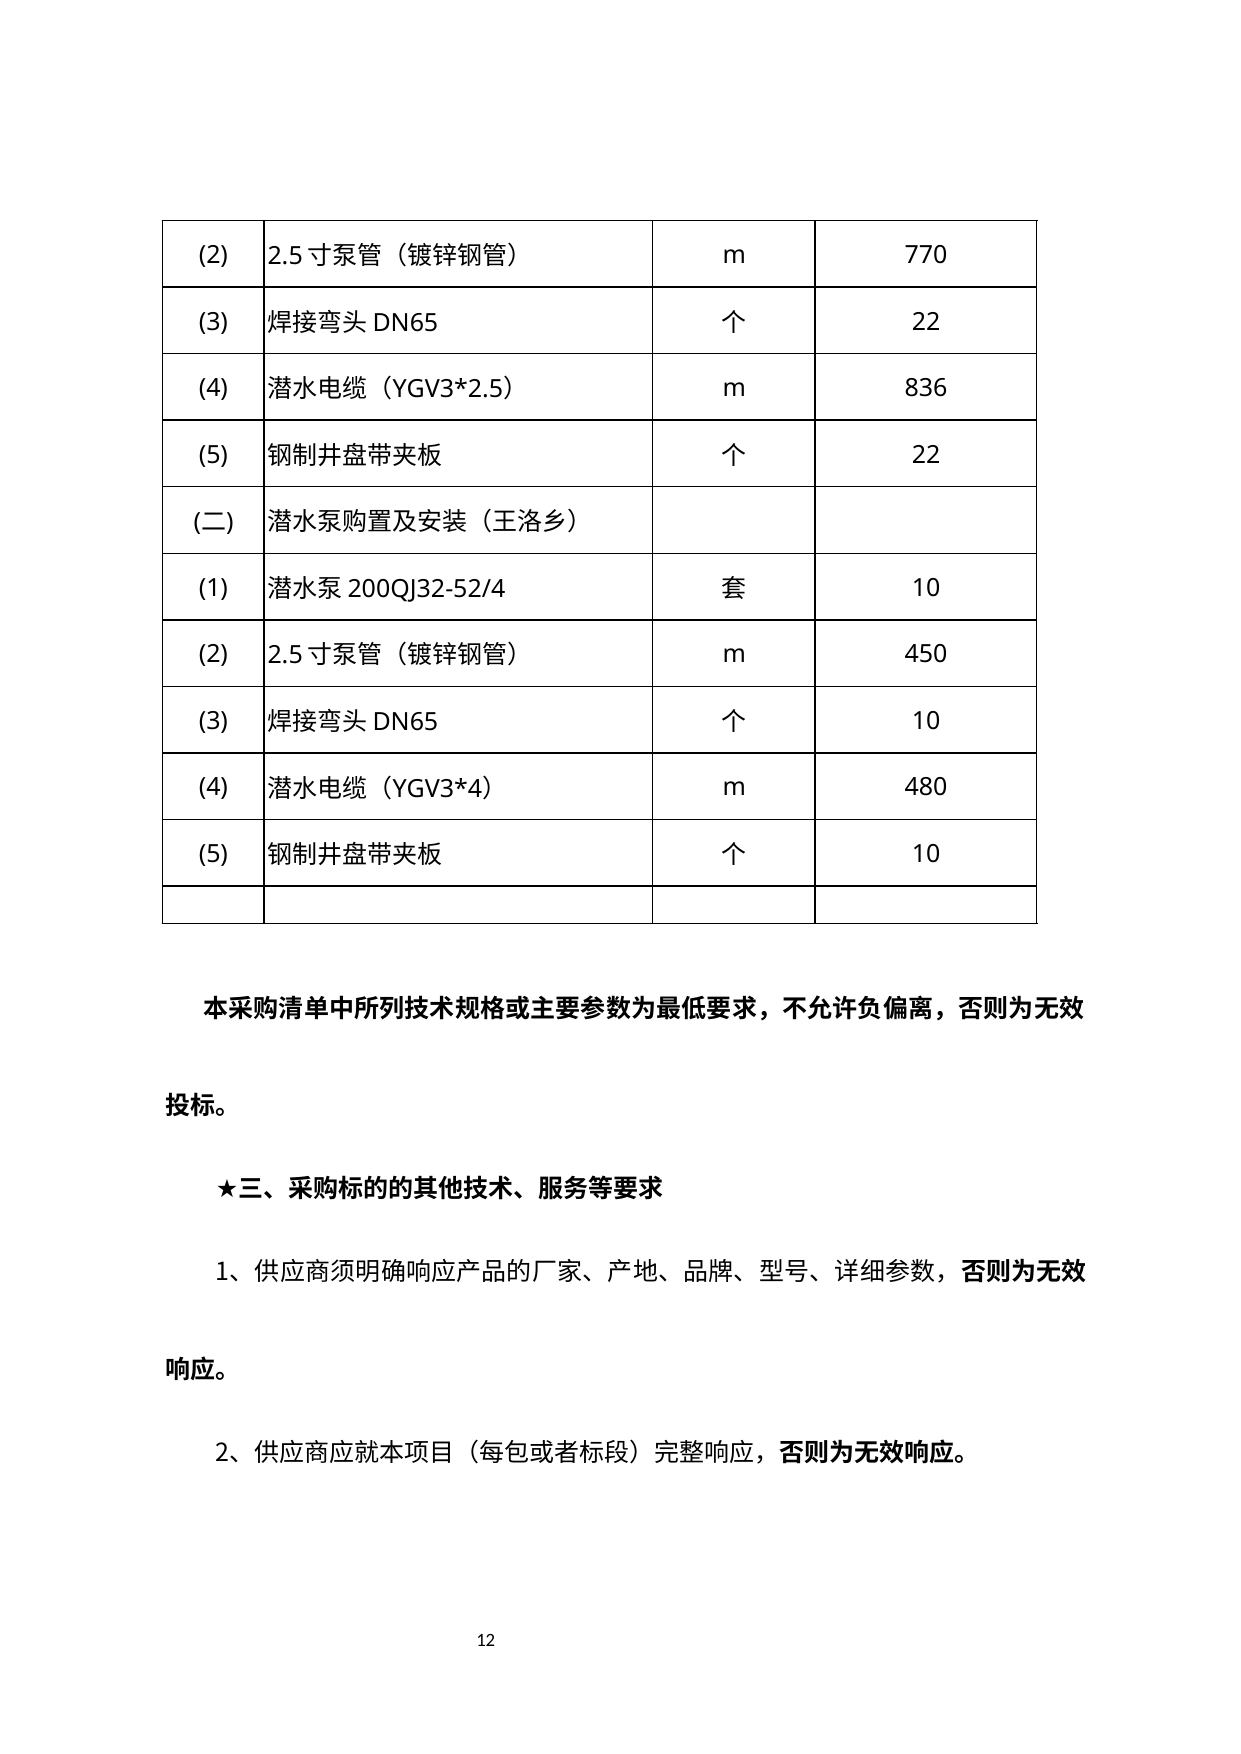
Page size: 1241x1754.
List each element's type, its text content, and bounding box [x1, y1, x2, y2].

table_cell 个 [653, 820, 814, 885]
table_cell 个 [653, 288, 814, 353]
table_cell [163, 887, 263, 923]
table_cell 潜水泵200QJ32-52/4 [265, 554, 652, 619]
table_cell 450 [816, 621, 1036, 686]
table_cell 套 [653, 554, 814, 619]
table_cell (2) [163, 621, 263, 686]
text 1、供应商须明确响应产品的厂家、产地、品牌、型号、详细参数，否则为无效响应。 [165, 1237, 1087, 1400]
table_cell [816, 487, 1036, 552]
table_cell 个 [653, 421, 814, 486]
table_cell 22 [816, 288, 1036, 353]
text 本采购清单中所列技术规格或主要参数为最低要求，不允许负偏离，否则为无效投标。 [165, 974, 1087, 1136]
table_cell (4) [163, 354, 263, 419]
table_cell 钢制井盘带夹板 [265, 820, 652, 885]
table_cell 2.5寸泵管（镀锌钢管） [265, 221, 652, 286]
table_cell [265, 887, 652, 923]
table_cell 潜水泵购置及安装（王洛乡） [265, 487, 652, 552]
text ★三、采购标的的其他技术、服务等要求 [165, 1154, 1087, 1219]
table_cell 10 [816, 687, 1036, 752]
text 2、供应商应就本项目（每包或者标段）完整响应，否则为无效响应。 [165, 1418, 1087, 1483]
table_cell (3) [163, 687, 263, 752]
table_cell 个 [653, 687, 814, 752]
table_cell 10 [816, 554, 1036, 619]
table_cell 潜水电缆（YGV3*4） [265, 754, 652, 819]
table_cell (2) [163, 221, 263, 286]
table_cell 焊接弯头DN65 [265, 687, 652, 752]
table_cell m [653, 354, 814, 419]
table_cell 22 [816, 421, 1036, 486]
table_cell (4) [163, 754, 263, 819]
table_cell 钢制井盘带夹板 [265, 421, 652, 486]
table_cell 潜水电缆（YGV3*2.5） [265, 354, 652, 419]
table_cell 770 [816, 221, 1036, 286]
table_cell 836 [816, 354, 1036, 419]
table_cell (1) [163, 554, 263, 619]
table_cell (3) [163, 288, 263, 353]
table_cell 480 [816, 754, 1036, 819]
table_cell [816, 887, 1036, 923]
table_cell 2.5寸泵管（镀锌钢管） [265, 621, 652, 686]
table_cell (5) [163, 820, 263, 885]
table_cell (5) [163, 421, 263, 486]
table_cell m [653, 221, 814, 286]
table_cell (二) [163, 487, 263, 552]
table_cell 焊接弯头DN65 [265, 288, 652, 353]
table_cell [653, 487, 814, 552]
table_cell m [653, 754, 814, 819]
table_cell 10 [816, 820, 1036, 885]
table_cell m [653, 621, 814, 686]
table_cell [653, 887, 814, 923]
